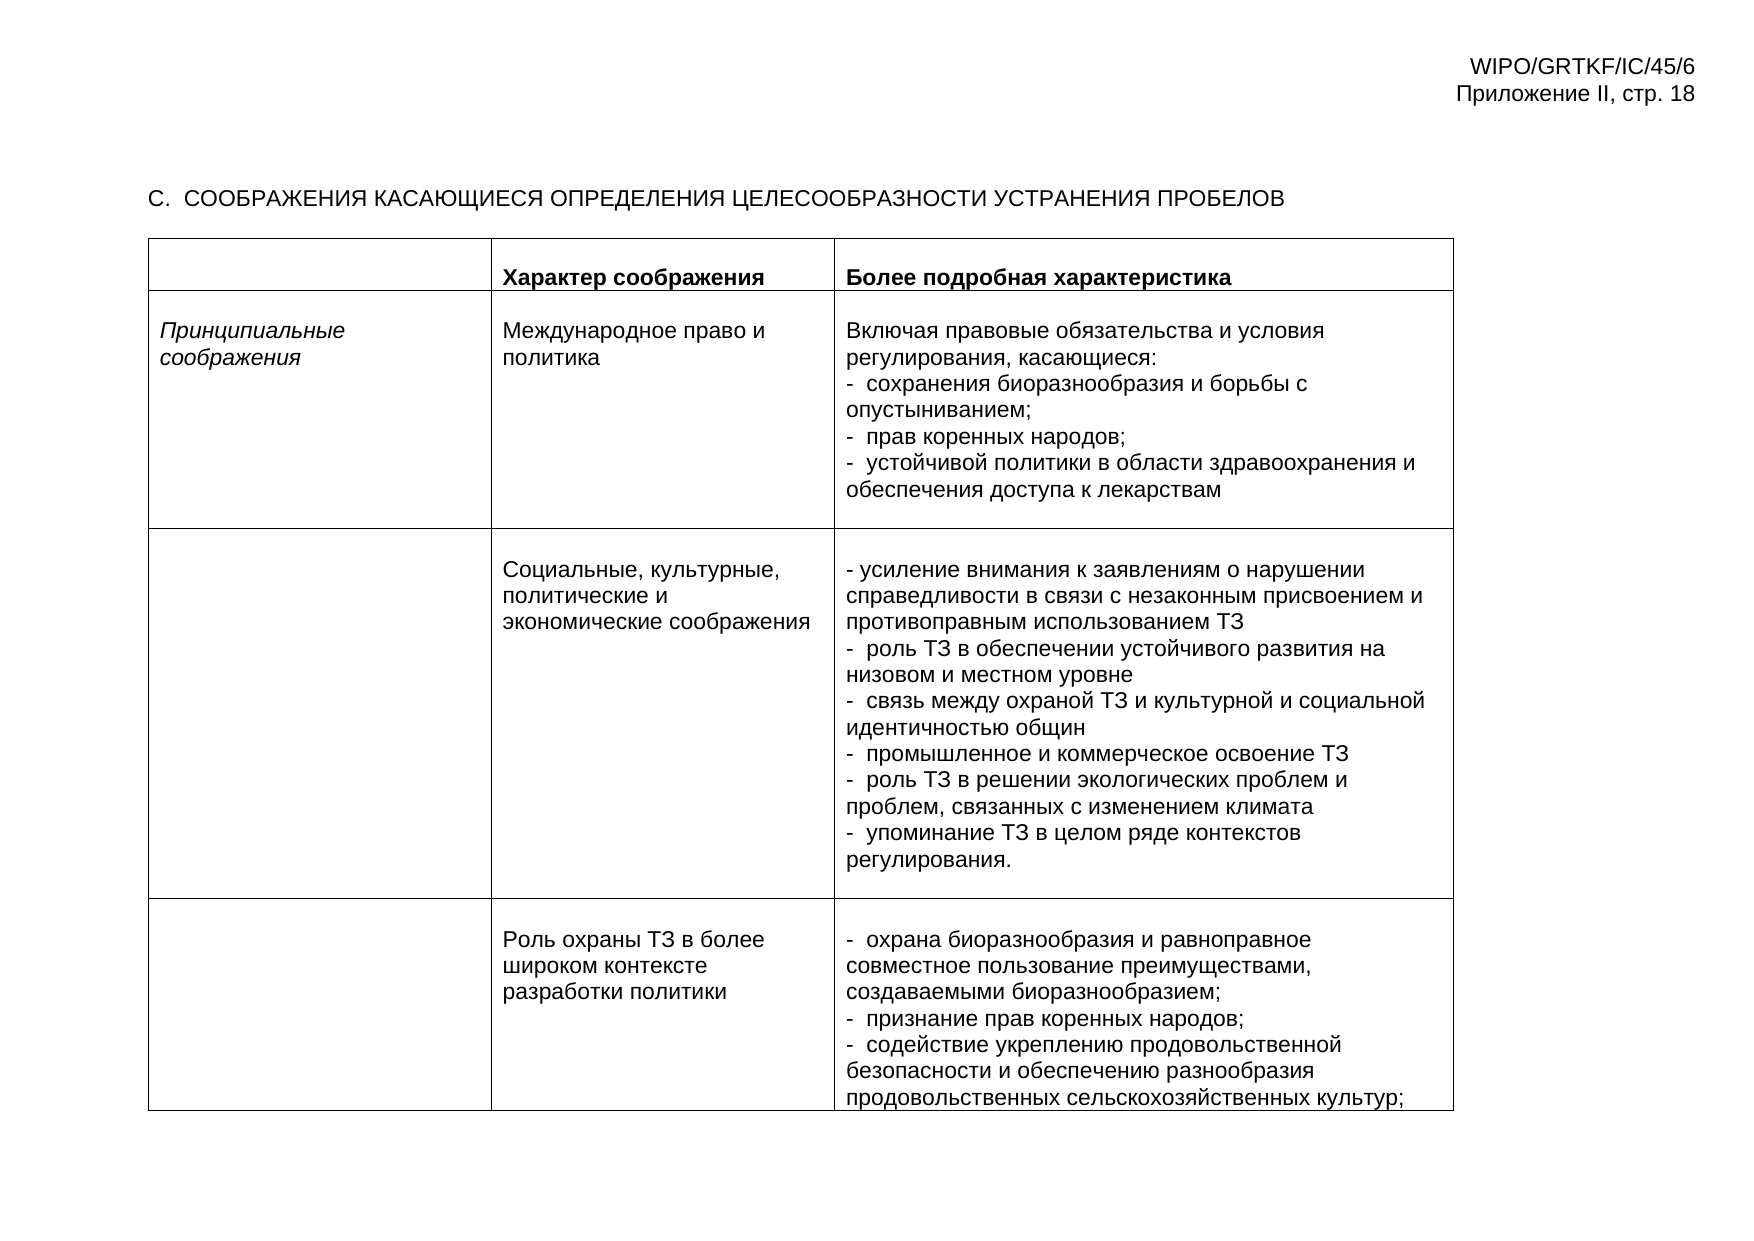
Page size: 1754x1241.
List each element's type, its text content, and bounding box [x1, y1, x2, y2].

table_cell - усиление внимания к заявлениям о нарушении справедливости в связи с незаконным присвоением и противоправным использованием ТЗ - роль ТЗ в обеспечении устойчивого развития на низовом и местном уровне - связь между охраной ТЗ и культурной и социальной идентичностью общин - промышленное и коммерческое освоение ТЗ - роль ТЗ в решении экологических проблем и проблем, связанных с изменением климата - упоминание ТЗ в целом ряде контекстов регулирования. [835, 529, 1453, 898]
table_header Более подробная характеристика [835, 239, 1453, 290]
table_cell [149, 899, 491, 1110]
table_cell Включая правовые обязательства и условия регулирования, касающиеся: - сохранения биоразнообразия и борьбы с опустыниванием; - прав коренных народов; - устойчивой политики в области здравоохранения и обеспечения доступа к лекарствам [835, 291, 1453, 528]
table_header [149, 239, 491, 290]
table_header Характер соображения [492, 239, 834, 290]
table_cell Принципиальные соображения [149, 291, 491, 528]
table_cell Международное право и политика [492, 291, 834, 528]
table_cell Социальные, культурные, политические и экономические соображения [492, 529, 834, 898]
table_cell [492, 899, 834, 1110]
table_cell [149, 529, 491, 898]
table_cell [835, 899, 1453, 1110]
text C. СООБРАЖЕНИЯ КАСАЮЩИЕСЯ ОПРЕДЕЛЕНИЯ ЦЕЛЕСООБРАЗНОСТИ УСТРАНЕНИЯ ПРОБЕЛОВ [148, 185, 1695, 211]
